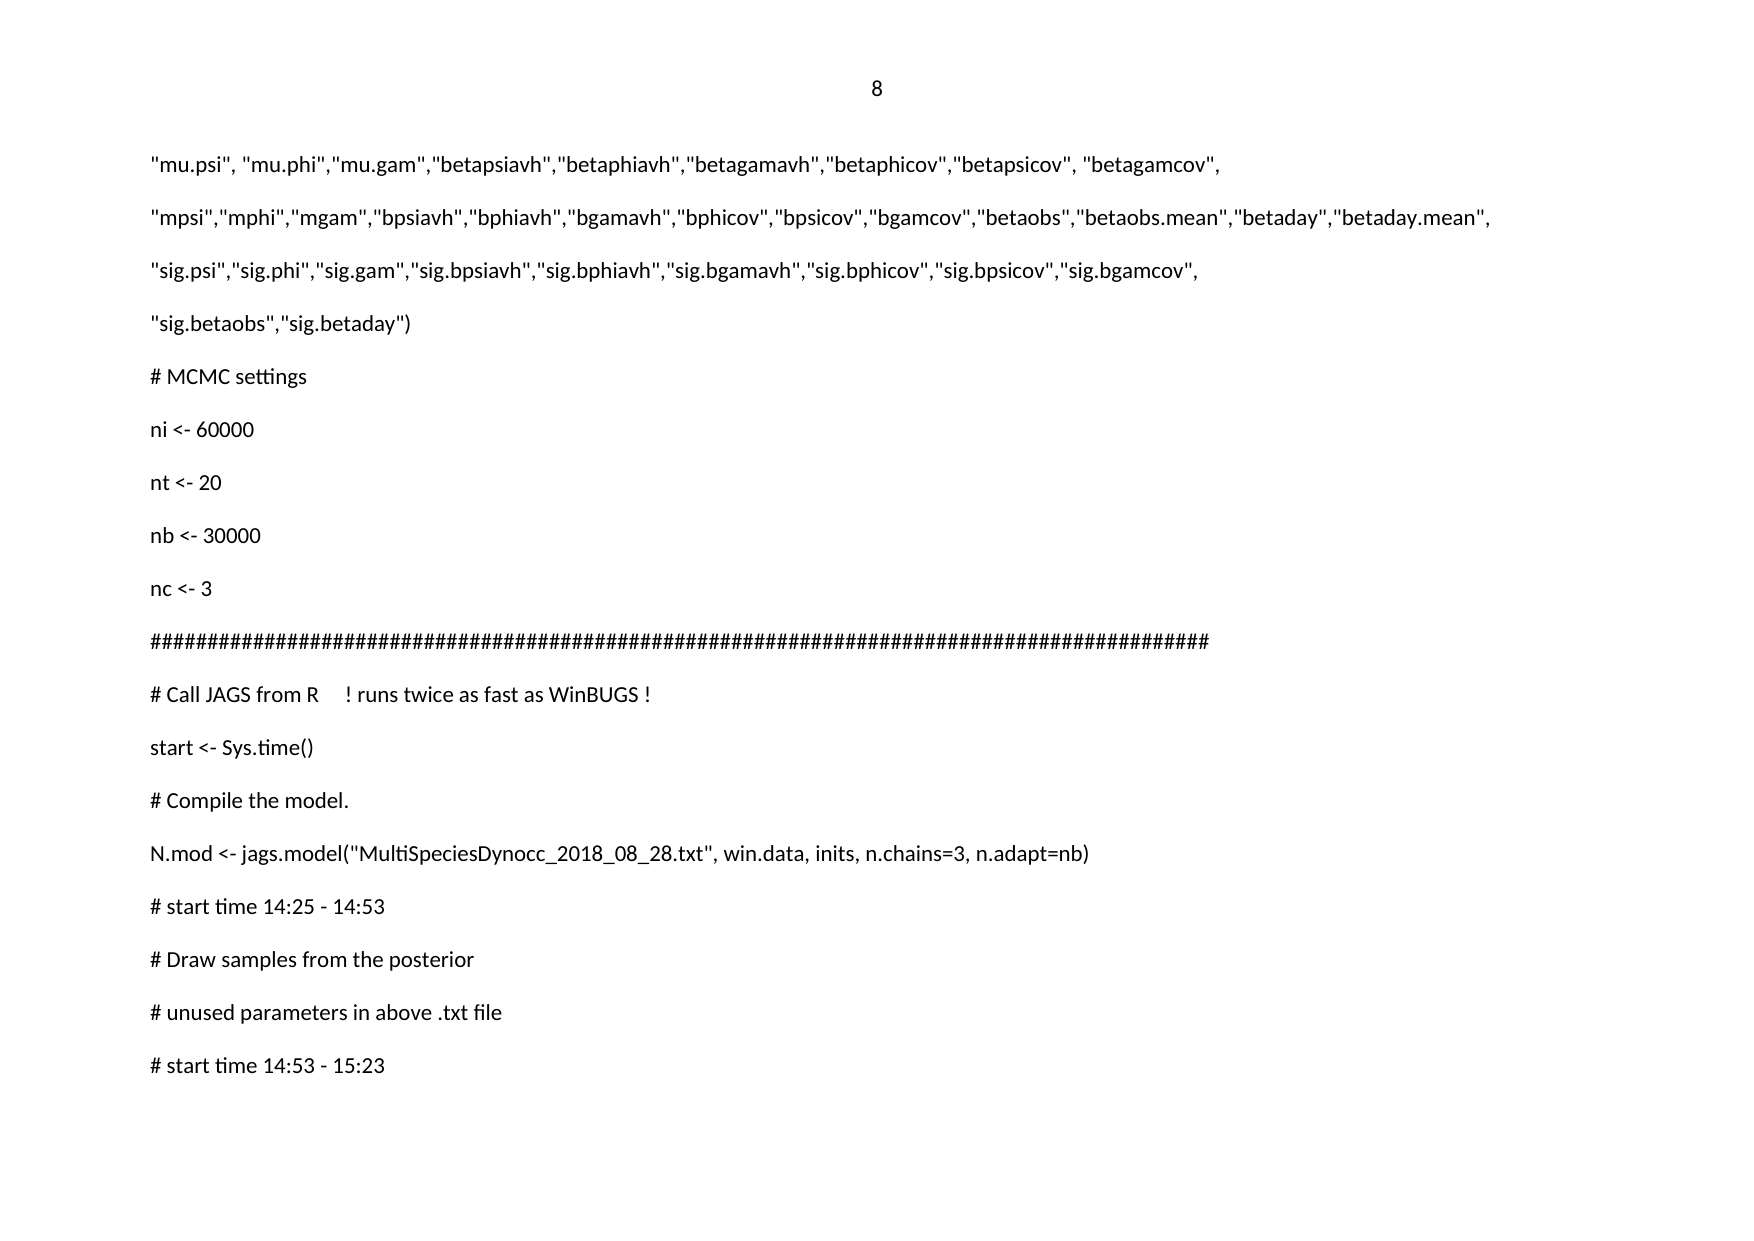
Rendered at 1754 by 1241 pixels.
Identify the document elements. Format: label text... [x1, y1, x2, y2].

text # start time 14:25 - 14:53 [150, 892, 1604, 920]
text nb <- 30000 [150, 521, 1604, 549]
text # Call JAGS from R ! runs twice as fast as WinBUGS ! [150, 680, 1604, 708]
text N.mod <- jags.model("MultiSpeciesDynocc_2018_08_28.txt", win.data, inits, n.chains=3, n.adapt=nb) [150, 839, 1604, 867]
text # MCMC settings [150, 362, 1604, 390]
text nt <- 20 [150, 468, 1604, 496]
text # Compile the model. [150, 786, 1604, 814]
text # unused parameters in above .txt file [150, 998, 1604, 1026]
text "sig.psi","sig.phi","sig.gam","sig.bpsiavh","sig.bphiavh","sig.bgamavh","sig.bphicov","sig.bpsicov","sig.bgamcov", [150, 256, 1604, 284]
text nc <- 3 [150, 574, 1604, 602]
text ni <- 60000 [150, 415, 1604, 443]
text "mpsi","mphi","mgam","bpsiavh","bphiavh","bgamavh","bphicov","bpsicov","bgamcov","betaobs","betaobs.mean","betaday","betaday.mean", [150, 203, 1604, 231]
text start <- Sys.time() [150, 733, 1604, 761]
text "sig.betaobs","sig.betaday") [150, 309, 1604, 337]
text # start time 14:53 - 15:23 [150, 1051, 1604, 1079]
text "mu.psi", "mu.phi","mu.gam","betapsiavh","betaphiavh","betagamavh","betaphicov","betapsicov", "betagamcov", [150, 150, 1604, 178]
text ############################################################################################# [150, 627, 1604, 655]
text # Draw samples from the posterior [150, 945, 1604, 973]
